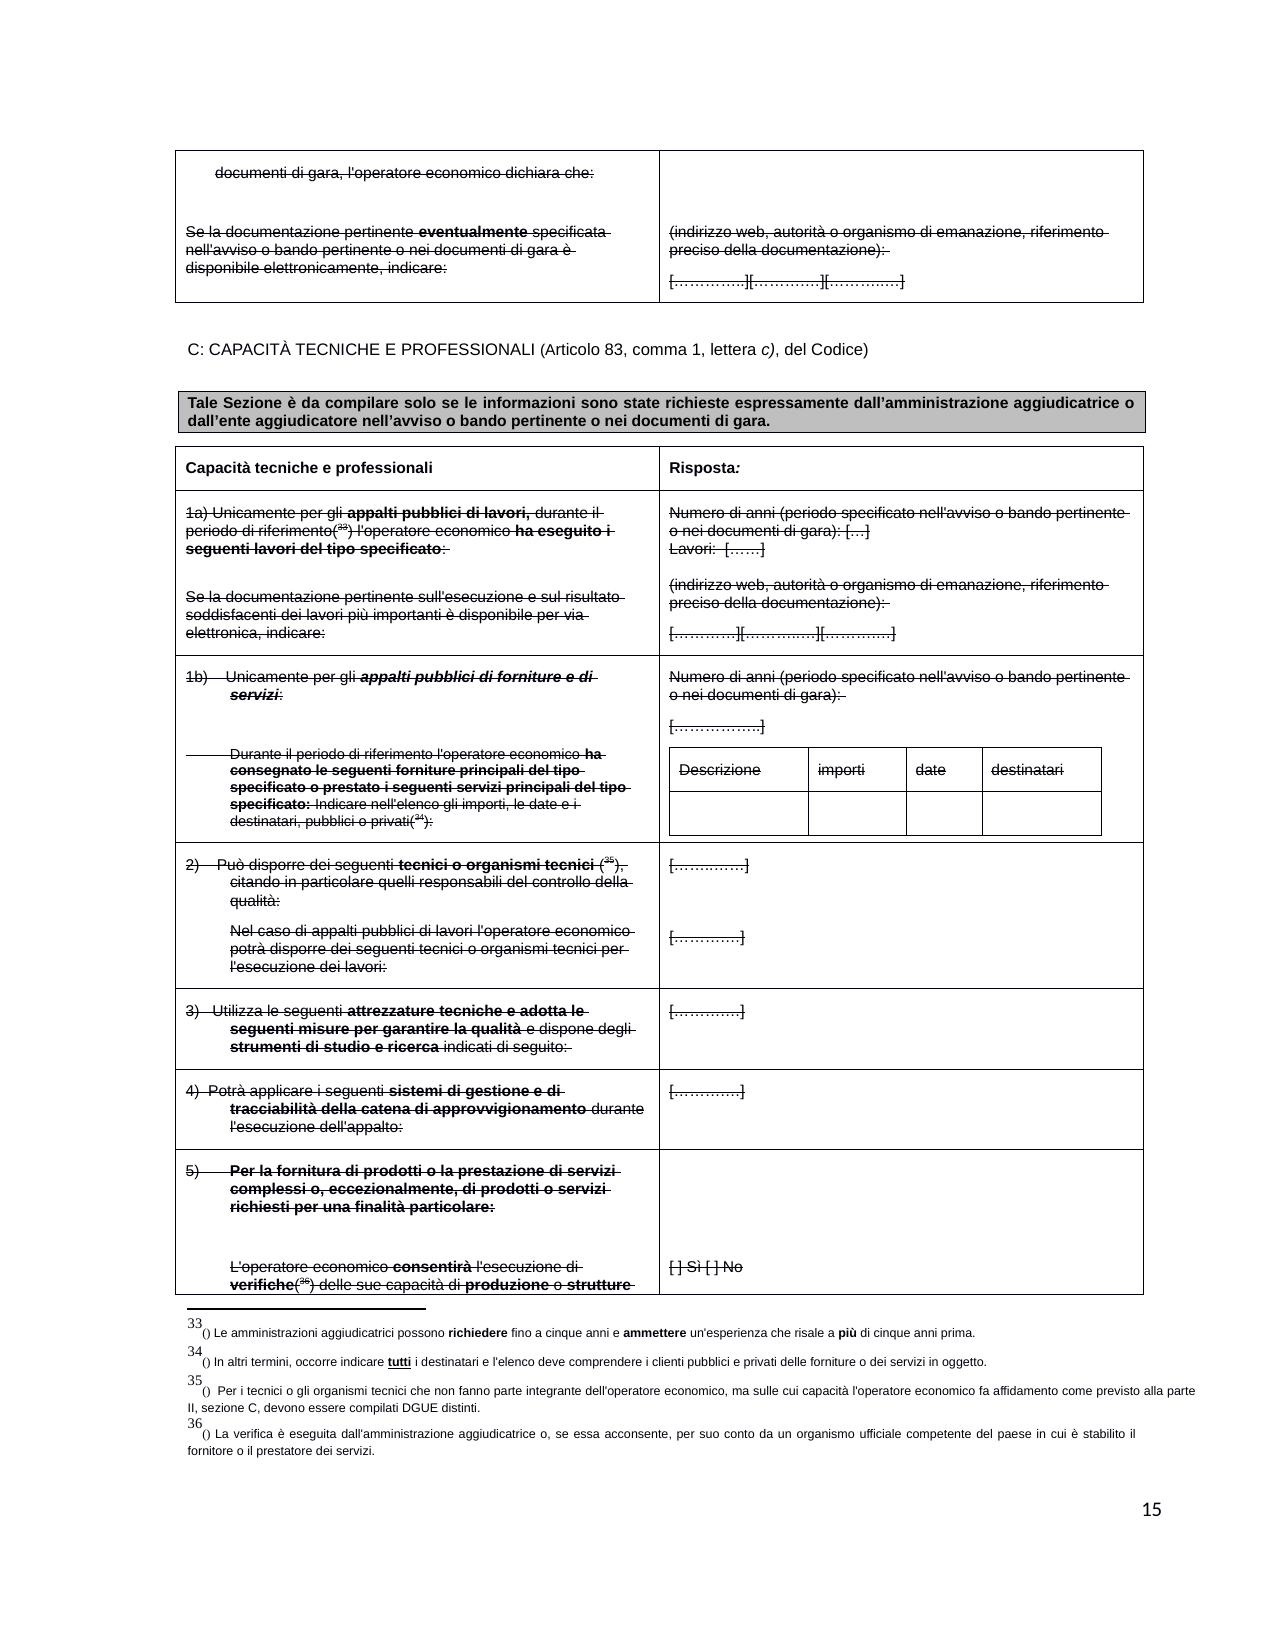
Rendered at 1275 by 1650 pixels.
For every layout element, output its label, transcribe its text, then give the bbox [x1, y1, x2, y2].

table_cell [176, 1150, 659, 1293]
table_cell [176, 151, 659, 302]
table_cell 1a) Unicamente per gli appalti pubblici di lavori, durante il periodo di riferimento() l'operatore economico ha eseguito i seguenti lavori del tipo specificato: Se la documentazione pertinente sull'esecuzione e sul risultato soddisfacenti dei lavori più importanti è disponibile per via elettronica, indicare: [176, 491, 659, 654]
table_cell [660, 151, 1143, 302]
table_header Risposta: [660, 447, 1143, 490]
table_cell 2) Può disporre dei seguenti tecnici o organismi tecnici (), citando in particolare quelli responsabili del controllo della qualità: Nel caso di appalti pubblici di lavori l'operatore economico potrà disporre dei seguenti tecnici o organismi tecnici per l'esecuzione dei lavori: [176, 843, 659, 988]
title C: Capacità tecniche e professionali (Articolo 83, comma 1, lettera c), del Codice) [187, 340, 1137, 359]
table_header Capacità tecniche e professionali [176, 447, 659, 490]
table_cell Numero di anni (periodo specificato nell'avviso o bando pertinente o nei documenti di gara): […] Lavori: [……] (indirizzo web, autorità o organismo di emanazione, riferimento preciso della documentazione): […………][………..…][……….…] [660, 491, 1143, 654]
table_cell 3) Utilizza le seguenti attrezzature tecniche e adotta le seguenti misure per garantire la qualità e dispone degli strumenti di studio e ricerca indicati di seguito: [176, 989, 659, 1068]
table_cell [……..……] [……….…] [660, 843, 1143, 988]
table_cell Numero di anni (periodo specificato nell'avviso o bando pertinente o nei documenti di gara): [……………..] [660, 656, 1143, 842]
table_cell [……….…] [660, 1070, 1143, 1148]
table_cell [ ] Sì [ ] No [660, 1150, 1143, 1293]
table_cell [……….…] [660, 989, 1143, 1068]
text Tale Sezione è da compilare solo se le informazioni sono state richieste espressamente dall’amministrazione aggiudicatrice o dall’ente aggiudicatore nell’avviso o bando pertinente o nei documenti di gara. [179, 392, 1145, 432]
table_cell 1b) Unicamente per gli appalti pubblici di forniture e di servizi: Durante il periodo di riferimento l'operatore economico ha consegnato le seguenti forniture principali del tipo specificato o prestato i seguenti servizi principali del tipo specificato: Indicare nell'elenco gli importi, le date e i destinatari, pubblici o privati(): [176, 656, 659, 842]
table_cell 4) Potrà applicare i seguenti sistemi di gestione e di tracciabilità della catena di approvvigionamento durante l'esecuzione dell'appalto: [176, 1070, 659, 1148]
